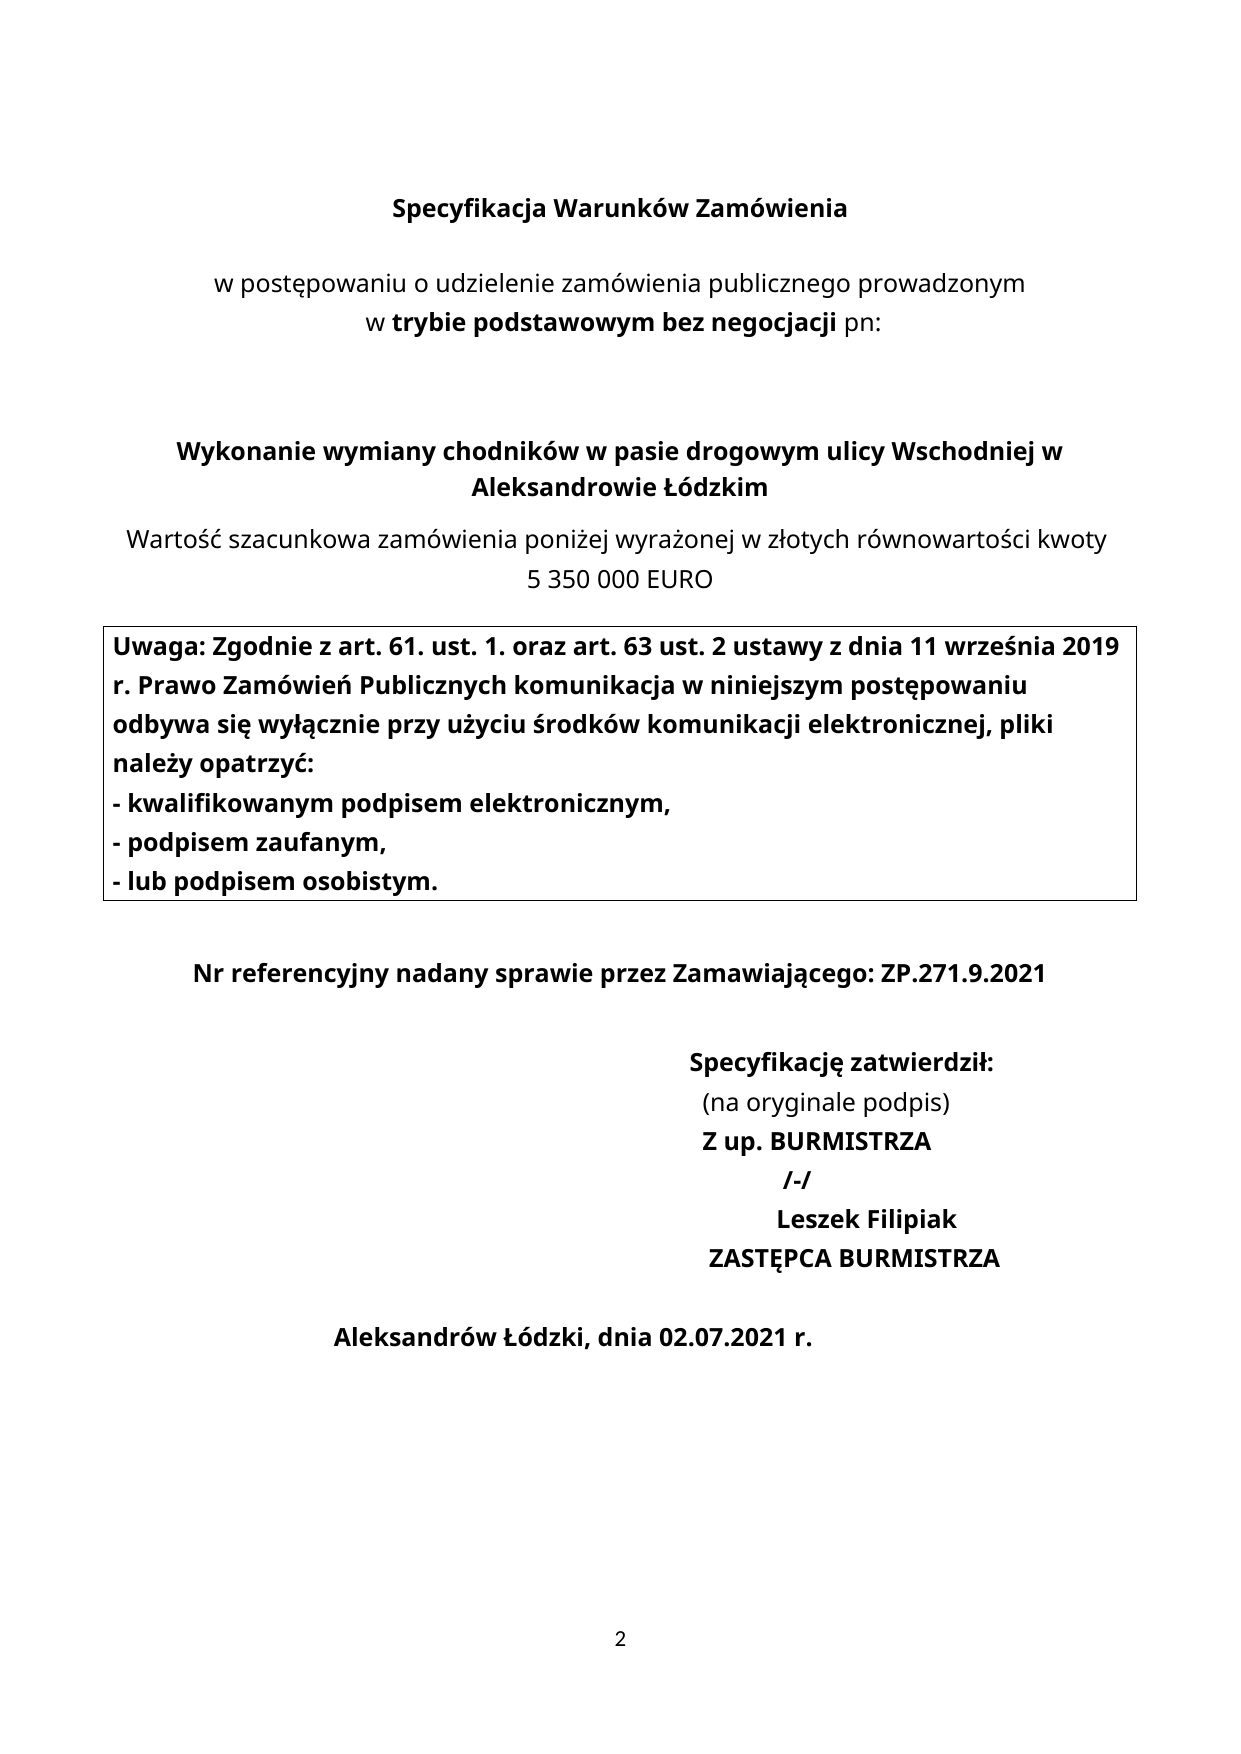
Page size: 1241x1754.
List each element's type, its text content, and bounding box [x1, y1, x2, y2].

text Wykonanie wymiany chodników w pasie drogowym ulicy Wschodniej w Aleksandrowie Łódzkim [112, 433, 1128, 503]
text w trybie podstawowym bez negocjacji pn: [112, 305, 1128, 339]
text (na oryginale podpis) [629, 1084, 1128, 1118]
subtitle Specyfikacja Warunków Zamówienia [112, 191, 1128, 225]
text Uwaga: Zgodnie z art. 61. ust. 1. oraz art. 63 ust. 2 ustawy z dnia 11 września 2019 r. Prawo Zamówień Publicznych komunikacja w niniejszym postępowaniu odbywa się wyłącznie przy użyciu środków komunikacji elektronicznej, pliki należy opatrzyć: [104, 627, 1136, 780]
text - podpisem zaufanym, [104, 821, 1136, 858]
text ZASTĘPCA BURMISTRZA [334, 1241, 1128, 1275]
text Z up. BURMISTRZA [629, 1123, 1128, 1157]
text /-/ [334, 1163, 1128, 1197]
text w postępowaniu o udzielenie zamówienia publicznego prowadzonym [112, 266, 1128, 300]
text - kwalifikowanym podpisem elektronicznym, [104, 782, 1136, 819]
text Wartość szacunkowa zamówienia poniżej wyrażonej w złotych równowartości kwoty 5 350 000 EURO [112, 522, 1128, 595]
text Nr referencyjny nadany sprawie przez Zamawiającego: ZP.271.9.2021 [112, 956, 1128, 990]
text - lub podpisem osobistym. [104, 861, 1136, 900]
text Specyfikację zatwierdził: [482, 1045, 1128, 1079]
text Aleksandrów Łódzki, dnia 02.07.2021 r. [334, 1319, 1128, 1353]
text Leszek Filipiak [702, 1202, 1128, 1236]
